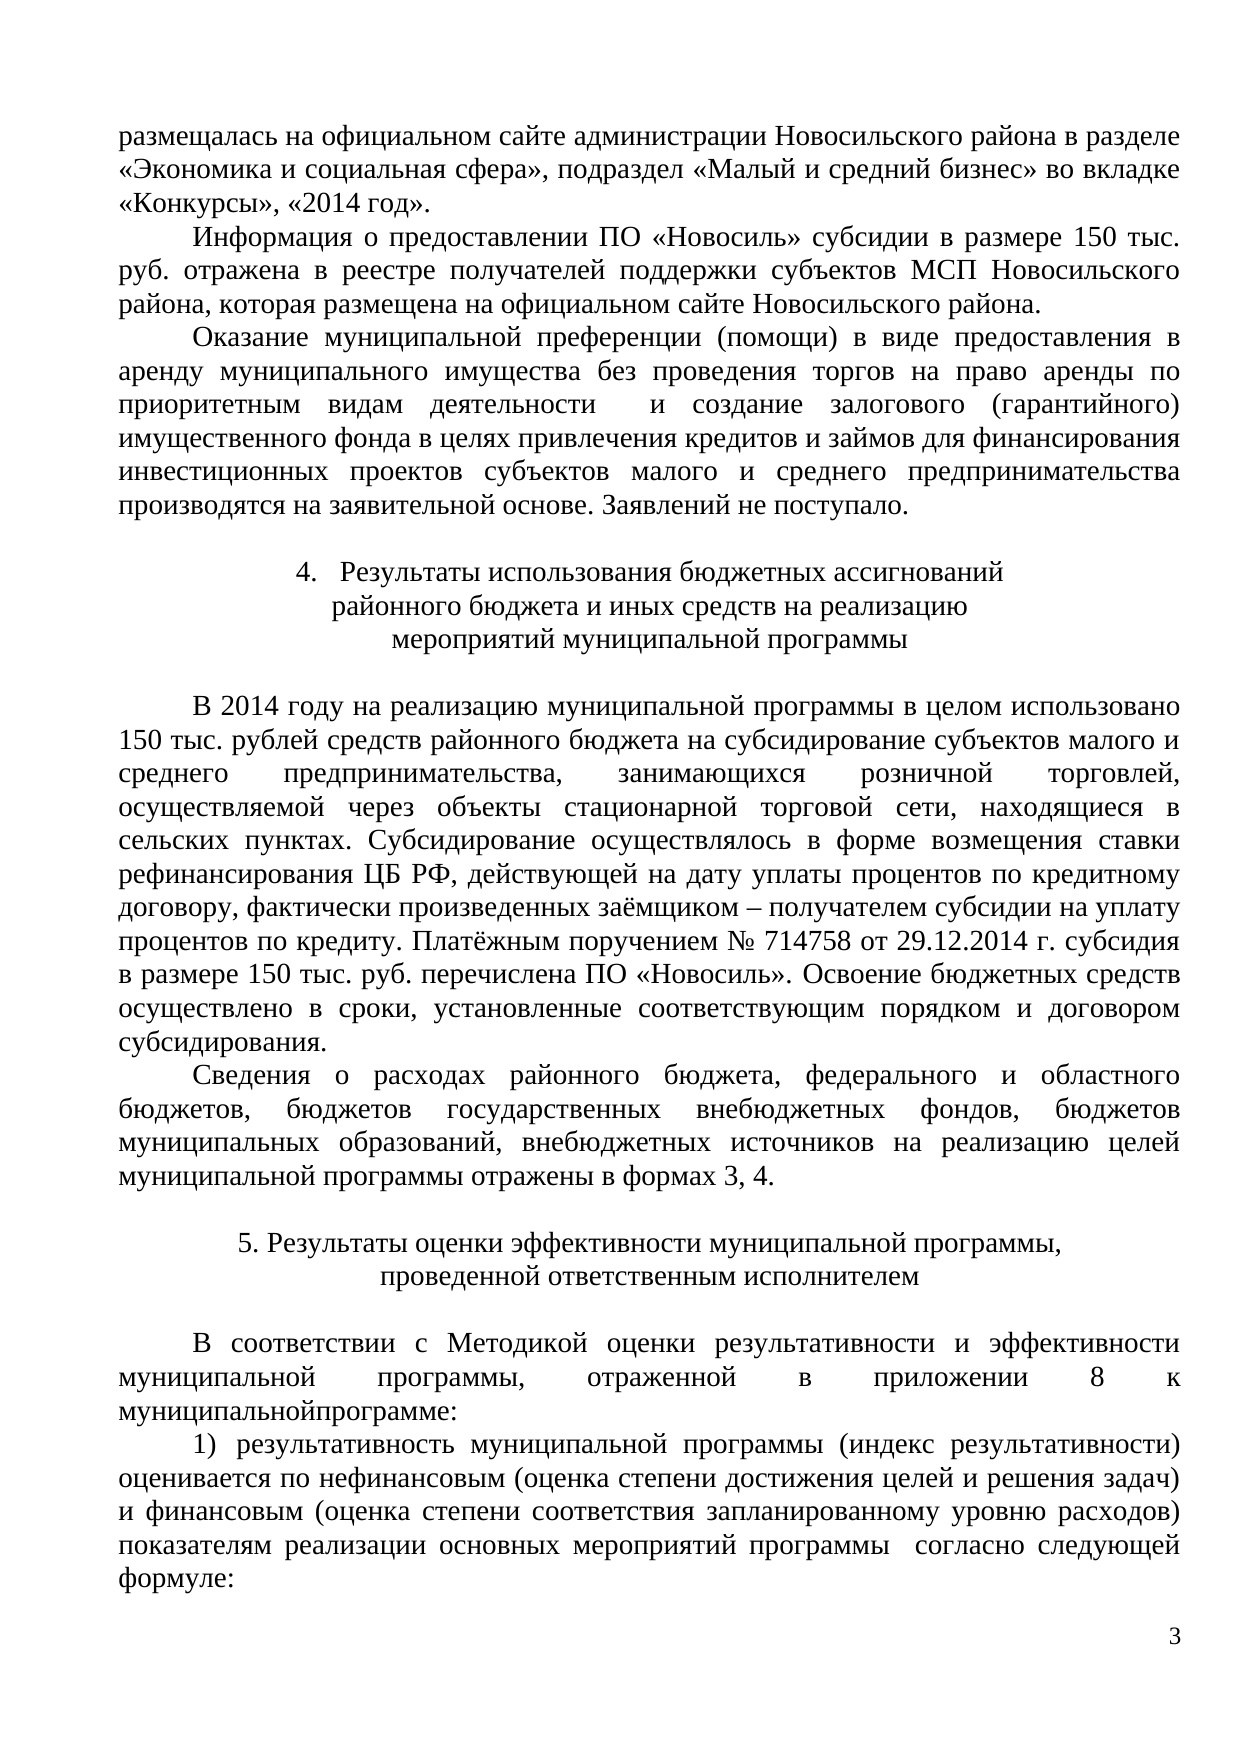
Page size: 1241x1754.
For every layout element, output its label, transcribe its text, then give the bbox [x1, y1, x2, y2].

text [118, 118, 1181, 219]
list Результаты использования бюджетных ассигнований районного бюджета и иных средств на реализацию мероприятий муниципальной программы [295, 554, 1004, 655]
text В соответствии с Методикой оценки результативности и эффективности муниципальной программы, отраженной в приложении 8 к муниципальнойпрограмме: [118, 1326, 1181, 1426]
text В 2014 году на реализацию муниципальной программы в целом использовано 150 тыс. рублей средств районного бюджета на субсидирование субъектов малого и среднего предпринимательства, занимающихся розничной торговлей, осуществляемой через объекты стационарной торговой сети, находящиеся в сельских пунктах. Субсидирование осуществлялось в форме возмещения ставки рефинансирования ЦБ РФ, действующей на дату уплаты процентов по кредитному договору, фактически произведенных заёмщиком – получателем субсидии на уплату процентов по кредиту. Платёжным поручением № 714758 от 29.12.2014 г. субсидия в размере 150 тыс. руб. перечислена ПО «Новосиль». Освоение бюджетных средств осуществлено в сроки, установленные соответствующим порядком и договором субсидирования. [118, 688, 1181, 1057]
text Оказание муниципальной преференции (помощи) в виде предоставления в аренду муниципального имущества без проведения торгов на право аренды по приоритетным видам деятельности и создание залогового (гарантийного) имущественного фонда в целях привлечения кредитов и займов для финансирования инвестиционных проектов субъектов малого и среднего предпринимательства производятся на заявительной основе. Заявлений не поступало. [118, 319, 1181, 521]
list Результаты оценки эффективности муниципальной программы, проведенной ответственным исполнителем [236, 1225, 1063, 1292]
text Информация о предоставлении ПО «Новосиль» субсидии в размере 150 тыс. руб. отражена в реестре получателей поддержки субъектов МСП Новосильского района, которая размещена на официальном сайте Новосильского района. [118, 219, 1181, 319]
text Сведения о расходах районного бюджета, федерального и областного бюджетов, бюджетов государственных внебюджетных фондов, бюджетов муниципальных образований, внебюджетных источников на реализацию целей муниципальной программы отражены в формах 3, 4. [118, 1057, 1181, 1191]
list результативность муниципальной программы (индекс результативности) оценивается по нефинансовым (оценка степени достижения целей и решения задач) и финансовым (оценка степени соответствия запланированному уровню расходов) показателям реализации основных мероприятий программы согласно следующей формуле: [118, 1426, 1181, 1594]
